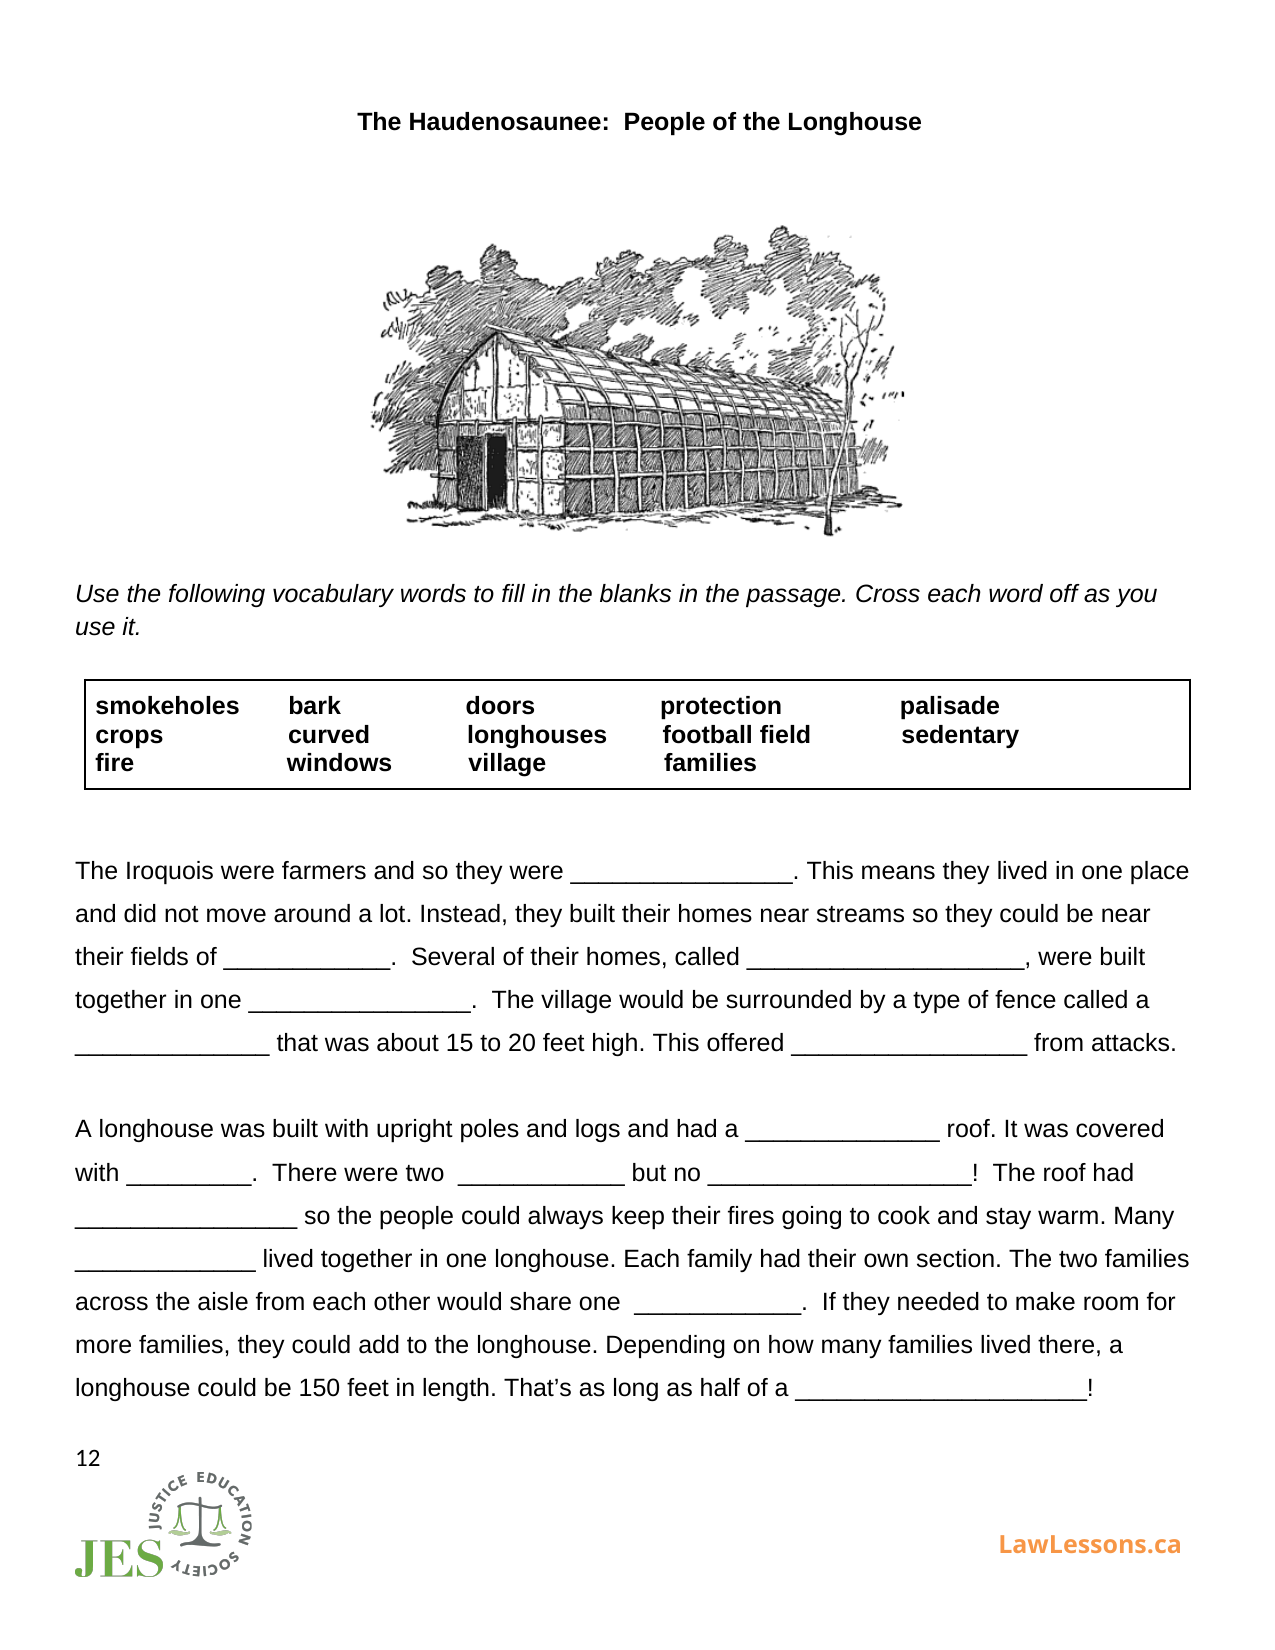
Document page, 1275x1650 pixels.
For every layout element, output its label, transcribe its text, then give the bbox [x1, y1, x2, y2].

text A longhouse was built with upright poles and logs and had a ______________ roof. It was covered with _________. There were two ____________ but no ___________________! The roof had ________________ so the people could always keep their fires going to cook and stay warm. Many _____________ lived together in one longhouse. Each family had their own section. The two families across the aisle from each other would share one ____________. If they needed to make room for more families, they could add to the longhouse. Depending on how many families lived there, a longhouse could be 150 feet in length. That’s as long as half of a _____________________! [75, 1114, 1200, 1402]
table_header smokeholes bark doors protection palisade crops curved longhouses football field sedentary fire windows village families [86, 681, 1189, 788]
picture [75, 1472, 252, 1577]
picture [365, 206, 911, 542]
text The Iroquois were farmers and so they were ________________. This means they lived in one place and did not move around a lot. Instead, they built their homes near streams so they could be near their fields of ____________. Several of their homes, called ____________________, were built together in one ________________. The village would be surrounded by a type of fence called a ______________ that was about 15 to 20 feet high. This offered _________________ from attacks. [75, 856, 1200, 1057]
text Use the following vocabulary words to fill in the blanks in the passage. Cross each word off as you use it. [75, 579, 1200, 641]
text The Haudenosaunee: People of the Longhouse [75, 107, 1205, 136]
